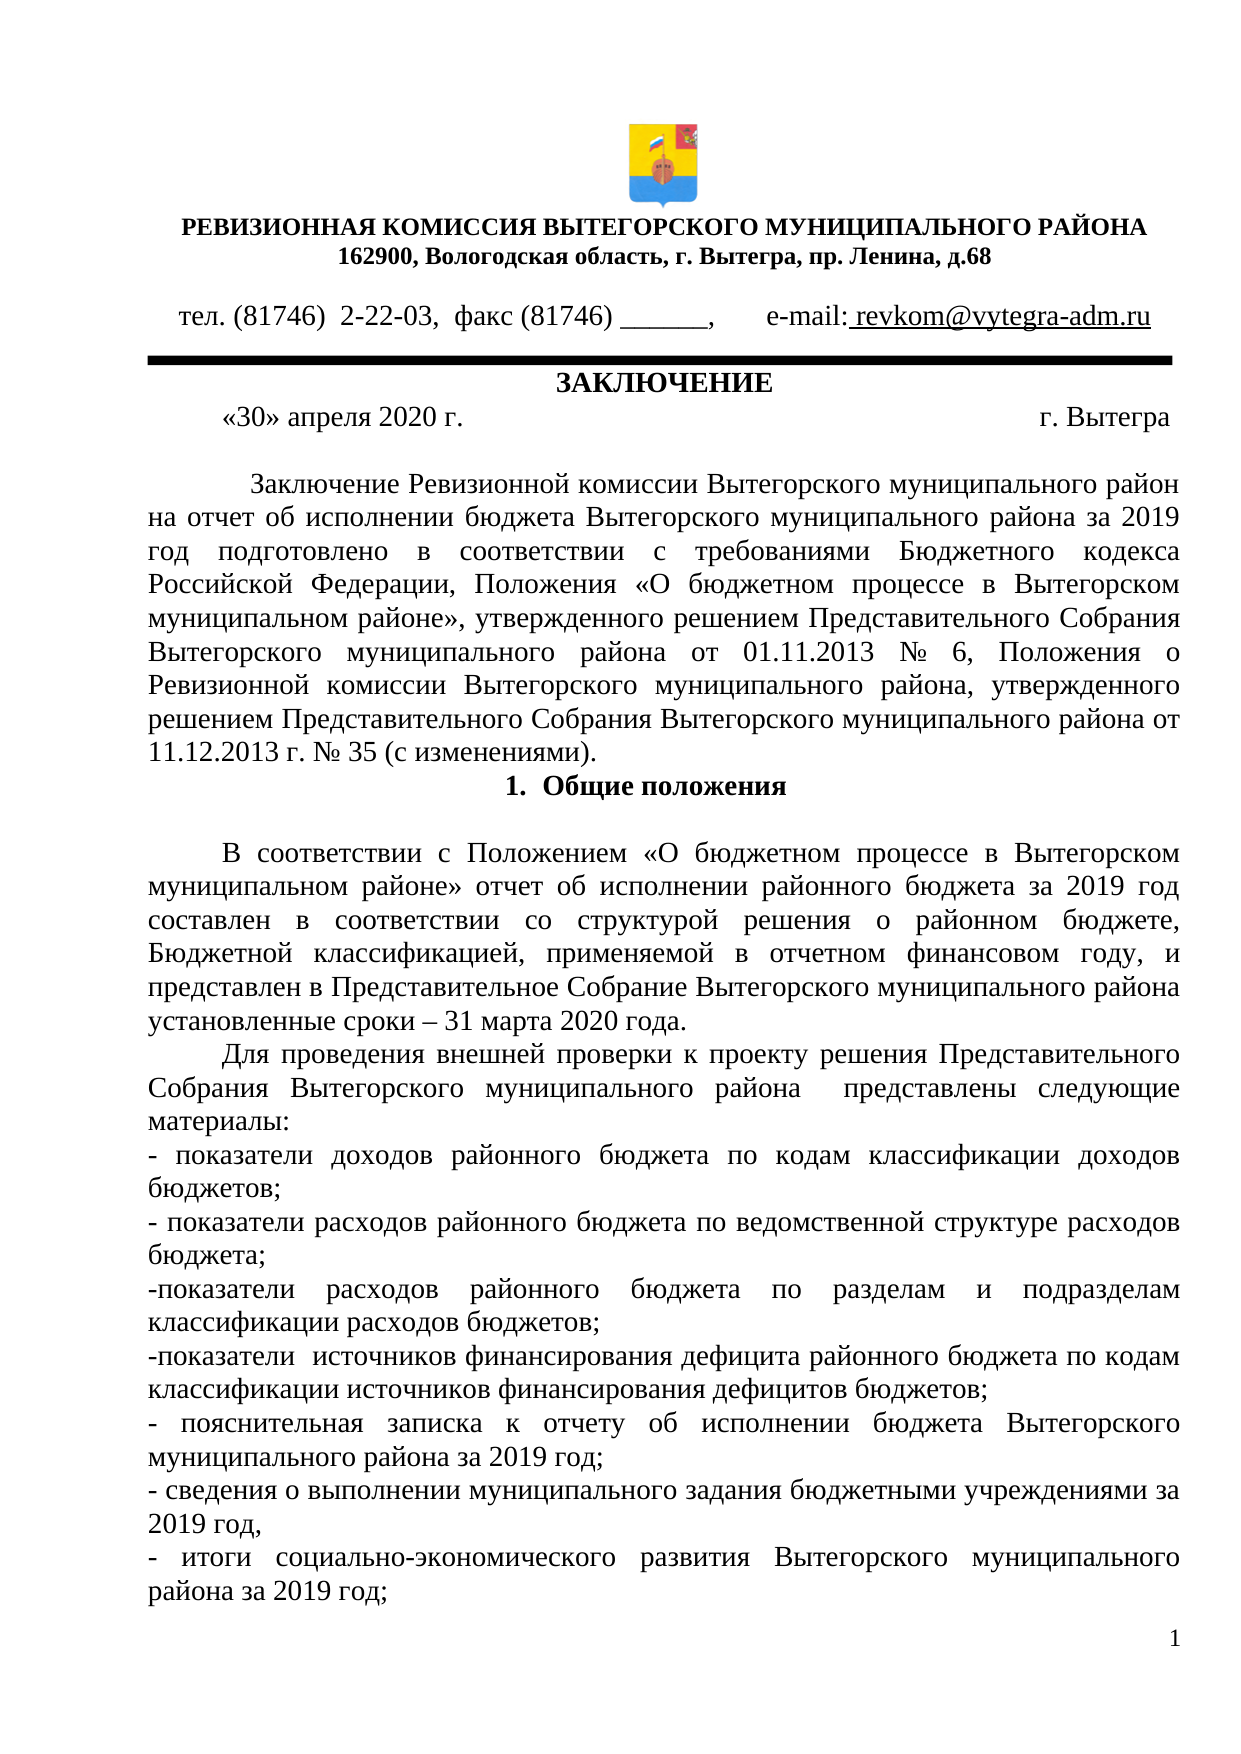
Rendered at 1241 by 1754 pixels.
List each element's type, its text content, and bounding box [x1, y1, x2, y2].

text - итоги социально-экономического развития Вытегорского муниципального района за 2019 год; [148, 1539, 1181, 1606]
text -показатели расходов районного бюджета по разделам и подразделам классификации расходов бюджетов; [148, 1271, 1181, 1338]
text - показатели расходов районного бюджета по ведомственной структуре расходов бюджета; [148, 1204, 1181, 1271]
text РЕВИЗИОННАЯ КОМИССИЯ ВЫТЕГОРСКОГО МУНИЦИПАЛЬНОГО РАЙОНА [148, 212, 1181, 241]
text В соответствии с Положением «О бюджетном процессе в Вытегорском муниципальном районе» отчет об исполнении районного бюджета за 2019 год составлен в соответствии со структурой решения о районном бюджете, Бюджетной классификацией, применяемой в отчетном финансовом году, и представлен в Представительное Собрание Вытегорского муниципального района установленные сроки – 31 марта 2020 года. [148, 835, 1181, 1036]
text Для проведения внешней проверки к проекту решения Представительного Собрания Вытегорского муниципального района представлены следующие материалы: [148, 1036, 1181, 1137]
text - сведения о выполнении муниципального задания бюджетными учреждениями за 2019 год, [148, 1472, 1181, 1539]
list Общие положения [110, 768, 1181, 801]
text - показатели доходов районного бюджета по кодам классификации доходов бюджетов; [148, 1137, 1181, 1204]
text «30» апреля 2020 г. г. Вытегра [148, 399, 1181, 432]
text тел. (81746) 2-22-03, факс (81746) ______, e-mail: revkom@vytegra-adm.ru [148, 298, 1181, 332]
text ЗАКЛЮЧЕНИЕ [148, 365, 1181, 399]
text -показатели источников финансирования дефицита районного бюджета по кодам классификации источников финансирования дефицитов бюджетов; [148, 1338, 1181, 1405]
text Заключение Ревизионной комиссии Вытегорского муниципального район на отчет об исполнении бюджета Вытегорского муниципального района за 2019 год подготовлено в соответствии с требованиями Бюджетного кодекса Российской Федерации, Положения «О бюджетном процессе в Вытегорском муниципальном районе», утвержденного решением Представительного Собрания Вытегорского муниципального района от 01.11.2013 № 6, Положения о Ревизионной комиссии Вытегорского муниципального района, утвержденного решением Представительного Собрания Вытегорского муниципального района от 11.12.2013 г. № 35 (с изменениями). [148, 466, 1181, 768]
text - пояснительная записка к отчету об исполнении бюджета Вытегорского муниципального района за 2019 год; [148, 1405, 1181, 1472]
picture [624, 118, 705, 212]
text 162900, Вологодская область, г. Вытегра, пр. Ленина, д.68 [148, 241, 1181, 269]
